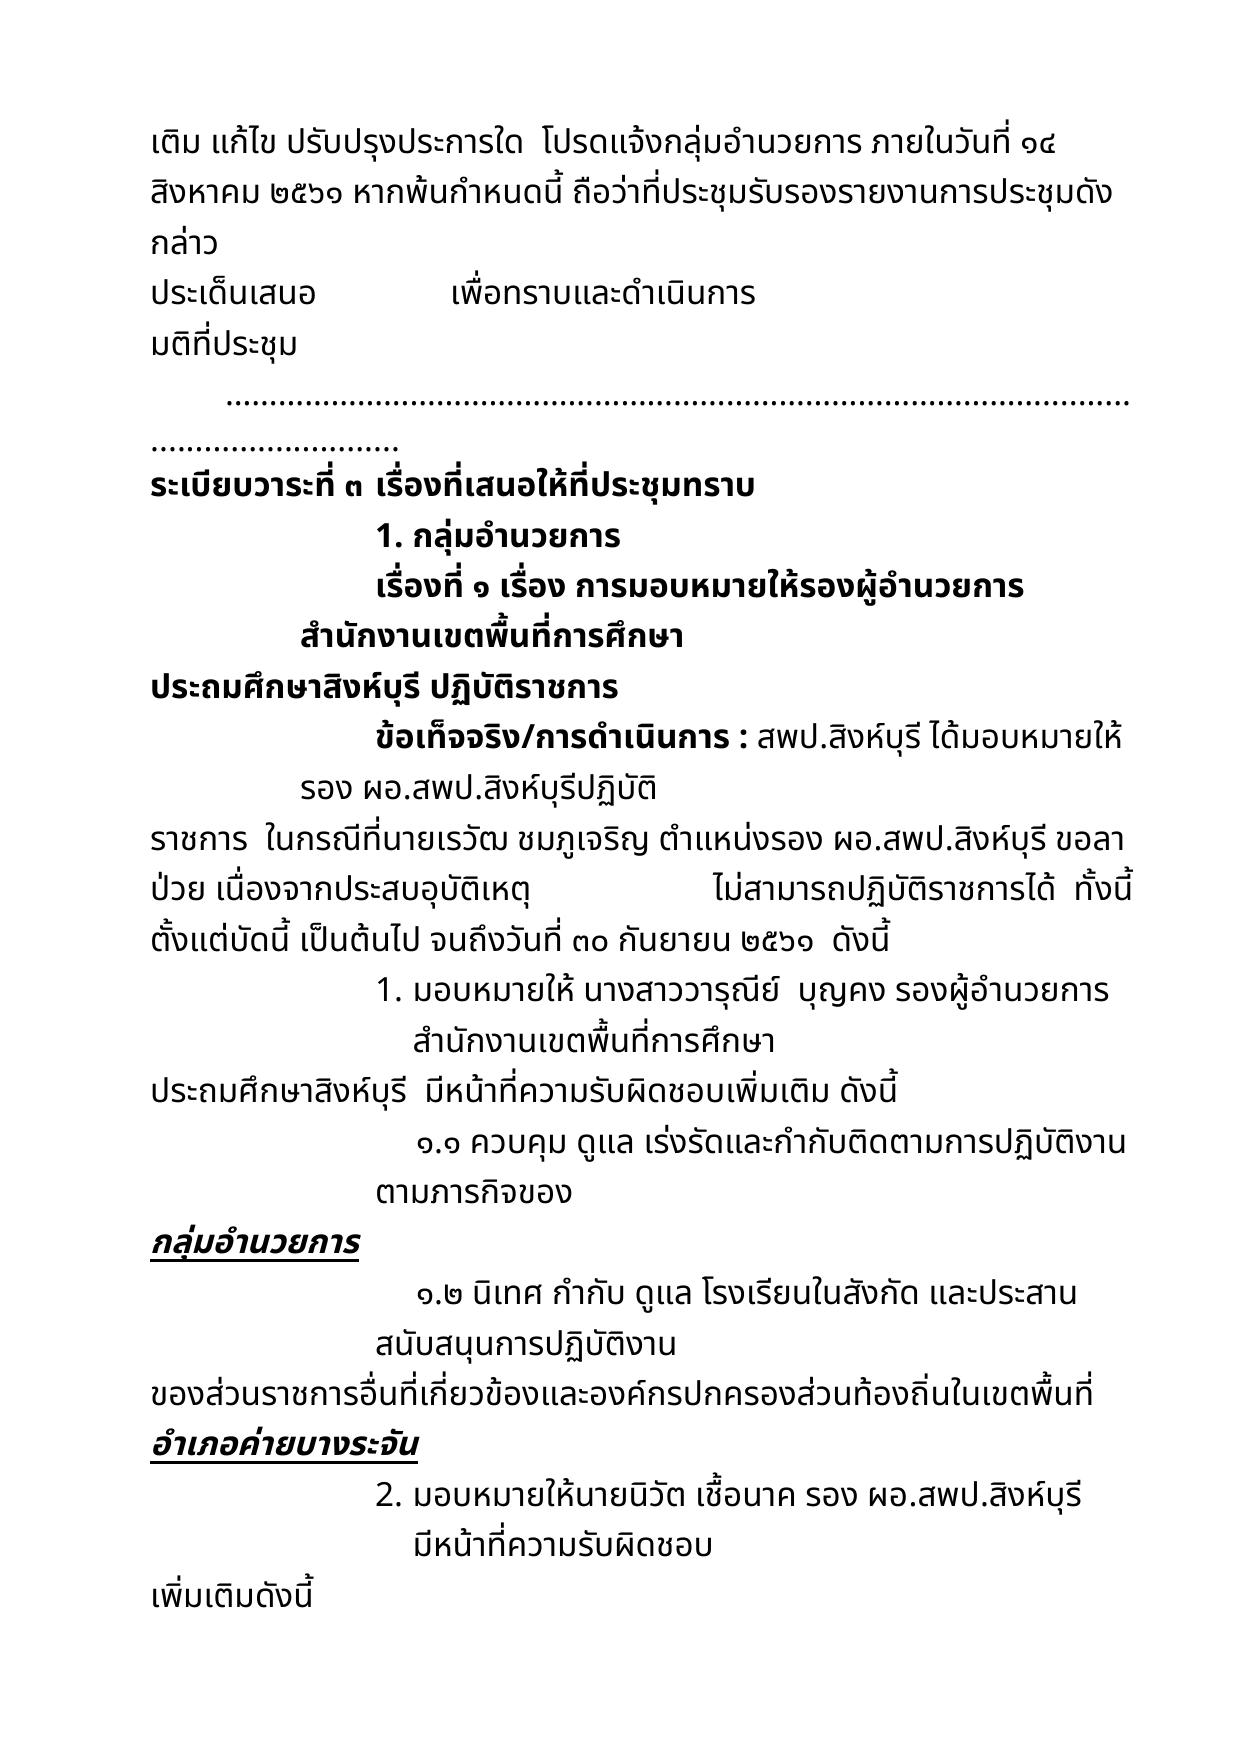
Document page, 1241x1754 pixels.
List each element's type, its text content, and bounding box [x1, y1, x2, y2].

text ราชการ ในกรณีที่นายเรวัฒ ชมภูเจริญ ตำแหน่งรอง ผอ.สพป.สิงห์บุรี ขอลาป่วย เนื่องจากประสบอุบัติเหตุ ไม่สามารถปฏิบัติราชการได้ ทั้งนี้ ตั้งแต่บัดนี้ เป็นต้นไป จนถึงวันที่ ๓๐ กันยายน ๒๕๖๑ ดังนี้ [150, 814, 1137, 966]
title ระเบียบวาระที่ ๓ เรื่องที่เสนอให้ที่ประชุมทราบ [150, 461, 1137, 511]
text เรื่องที่ ๑ เรื่อง การมอบหมายให้รองผู้อำนวยการสำนักงานเขตพื้นที่การศึกษา [300, 562, 1137, 663]
text ของส่วนราชการอื่นที่เกี่ยวข้องและองค์กรปกครองส่วนท้องถิ่นในเขตพื้นที่ อำเภอค่ายบางระจัน [150, 1370, 1137, 1471]
list มอบหมายให้นายนิวัต เชื้อนาค รอง ผอ.สพป.สิงห์บุรี มีหน้าที่ความรับผิดชอบ [375, 1471, 1137, 1572]
text ๑.๒ นิเทศ กำกับ ดูแล โรงเรียนในสังกัด และประสาน สนับสนุนการปฏิบัติงาน [375, 1269, 1137, 1370]
text ประเด็นเสนอ เพื่อทราบและดำเนินการ [150, 269, 1137, 320]
text เพิ่มเติมดังนี้ [150, 1572, 1137, 1622]
text มติที่ประชุม …………………………………………………………………………………...................................... [150, 320, 1137, 461]
text ประถมศึกษาสิงห์บุรี มีหน้าที่ความรับผิดชอบเพิ่มเติม ดังนี้ [150, 1067, 1137, 1117]
text ประถมศึกษาสิงห์บุรี ปฏิบัติราชการ [150, 663, 1137, 713]
text ข้อเท็จจริง/การดำเนินการ : สพป.สิงห์บุรี ได้มอบหมายให้รอง ผอ.สพป.สิงห์บุรีปฏิบัติ [300, 713, 1137, 814]
list กลุ่มอำนวยการ [375, 511, 1156, 562]
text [150, 118, 1137, 269]
text ๑.๑ ควบคุม ดูแล เร่งรัดและกำกับติดตามการปฏิบัติงานตามภารกิจของ [375, 1117, 1137, 1218]
text กลุ่มอำนวยการ [150, 1218, 1137, 1269]
list มอบหมายให้ นางสาววารุณีย์ บุญคง รองผู้อำนวยการสำนักงานเขตพื้นที่การศึกษา [375, 966, 1137, 1067]
